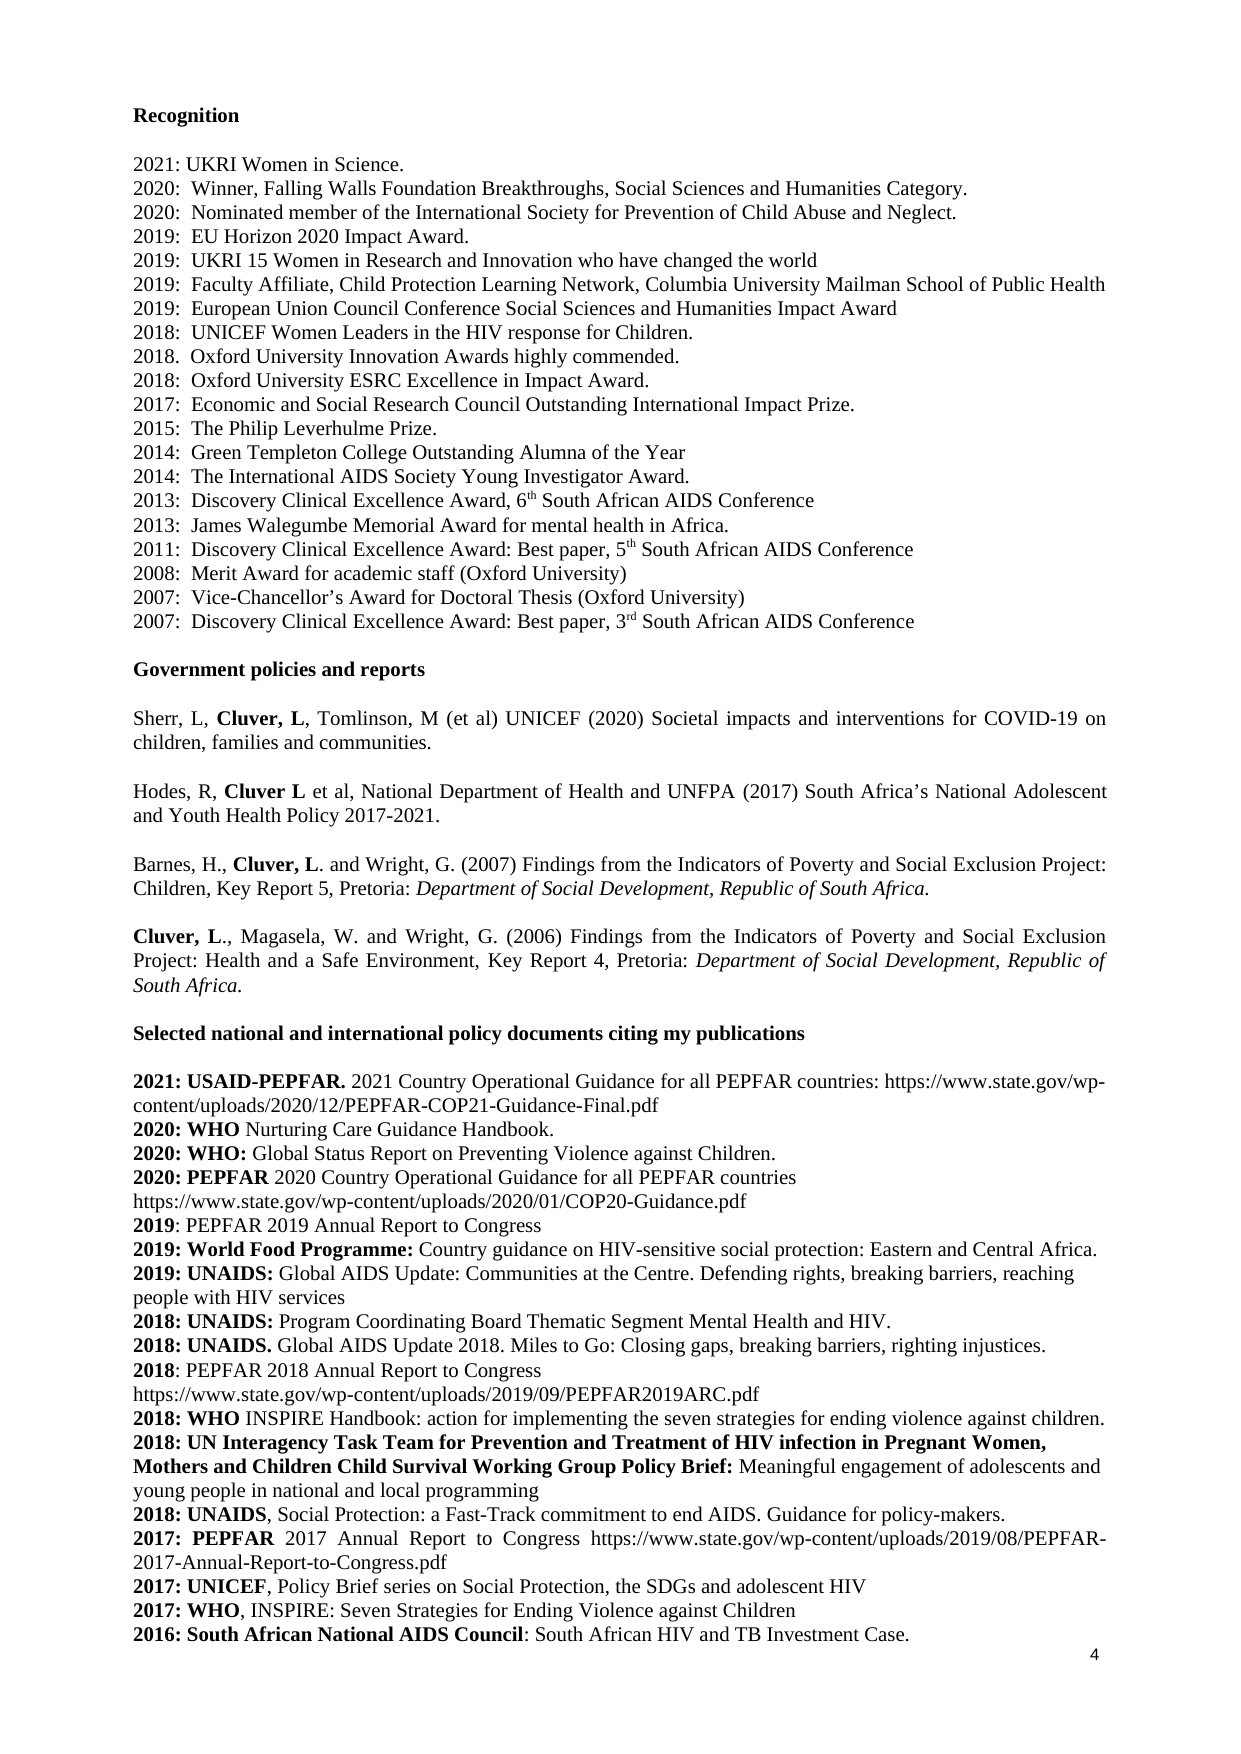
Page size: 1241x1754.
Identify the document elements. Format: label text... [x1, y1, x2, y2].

text 2019: PEPFAR 2019 Annual Report to Congress [133, 1213, 1107, 1237]
text 2018: WHO INSPIRE Handbook: action for implementing the seven strategies for ending violence against children. [133, 1406, 1107, 1430]
text Barnes, H., Cluver, L. and Wright, G. (2007) Findings from the Indicators of Poverty and Social Exclusion Project: Children, Key Report 5, Pretoria: Department of Social Development, Republic of South Africa. [133, 852, 1107, 900]
text 2020: Winner, Falling Walls Foundation Breakthroughs, Social Sciences and Humanities Category. [133, 176, 1107, 200]
text 2019: UKRI 15 Women in Research and Innovation who have changed the world [133, 248, 1107, 272]
text 2014: Green Templeton College Outstanding Alumna of the Year [133, 440, 1107, 464]
text 2017: PEPFAR 2017 Annual Report to Congress https://www.state.gov/wp-content/uploads/2019/08/PEPFAR-2017-Annual-Report-to-Congress.pdf [133, 1526, 1107, 1574]
text 2019: Faculty Affiliate, Child Protection Learning Network, Columbia University Mailman School of Public Health [133, 272, 1107, 296]
text 2018. Oxford University Innovation Awards highly commended. [133, 344, 1107, 368]
text 2018: Oxford University ESRC Excellence in Impact Award. [133, 368, 1107, 392]
text 2019: UNAIDS: Global AIDS Update: Communities at the Centre. Defending rights, breaking barriers, reaching people with HIV services [133, 1261, 1107, 1309]
text 2017: UNICEF, Policy Brief series on Social Protection, the SDGs and adolescent HIV [133, 1574, 1107, 1598]
text 2019: World Food Programme: Country guidance on HIV-sensitive social protection: Eastern and Central Africa. [133, 1237, 1107, 1261]
text 2014: The International AIDS Society Young Investigator Award. [133, 464, 1107, 488]
text 2018: UNAIDS: Program Coordinating Board Thematic Segment Mental Health and HIV. [133, 1309, 1107, 1333]
text Recognition [133, 103, 1107, 127]
text 2013: James Walegumbe Memorial Award for mental health in Africa. [133, 512, 1107, 537]
text Hodes, R, Cluver L et al, National Department of Health and UNFPA (2017) South Africa’s National Adolescent and Youth Health Policy 2017-2021. [133, 779, 1107, 827]
text 2020: WHO Nurturing Care Guidance Handbook. [133, 1117, 1107, 1141]
text 2016: South African National AIDS Council: South African HIV and TB Investment Case. [133, 1622, 1107, 1646]
text Selected national and international policy documents citing my publications [133, 1021, 1107, 1045]
text 2021: UKRI Women in Science. [133, 152, 1107, 176]
text 2011: Discovery Clinical Excellence Award: Best paper, 5th South African AIDS Conference [133, 537, 1107, 561]
text 2020: Nominated member of the International Society for Prevention of Child Abuse and Neglect. [133, 200, 1107, 224]
text 2021: USAID-PEPFAR. 2021 Country Operational Guidance for all PEPFAR countries: https://www.state.gov/wp-content/uploads/2020/12/PEPFAR-COP21-Guidance-Final.pdf [133, 1069, 1107, 1117]
text 2019: European Union Council Conference Social Sciences and Humanities Impact Award [133, 296, 1107, 320]
text Government policies and reports [133, 657, 1107, 681]
text 2015: The Philip Leverhulme Prize. [133, 416, 1107, 440]
text 2008: Merit Award for academic staff (Oxford University) [133, 561, 1107, 585]
text 2013: Discovery Clinical Excellence Award, 6th South African AIDS Conference [133, 488, 1107, 512]
text 2018: UN Interagency Task Team for Prevention and Treatment of HIV infection in Pregnant Women, Mothers and Children Child Survival Working Group Policy Brief: Meaningful engagement of adolescents and young people in national and local programming [133, 1430, 1107, 1502]
text 2018: UNAIDS. Global AIDS Update 2018. Miles to Go: Closing gaps, breaking barriers, righting injustices. [133, 1333, 1107, 1357]
text 2007: Vice-Chancellor’s Award for Doctoral Thesis (Oxford University) [133, 585, 1107, 609]
text 2007: Discovery Clinical Excellence Award: Best paper, 3rd South African AIDS Conference [133, 609, 1107, 633]
text 2018: UNAIDS, Social Protection: a Fast-Track commitment to end AIDS. Guidance for policy-makers. [133, 1502, 1107, 1526]
text 2018: PEPFAR 2018 Annual Report to Congress https://www.state.gov/wp-content/uploads/2019/09/PEPFAR2019ARC.pdf [133, 1357, 1107, 1406]
text Cluver, L., Magasela, W. and Wright, G. (2006) Findings from the Indicators of Poverty and Social Exclusion Project: Health and a Safe Environment, Key Report 4, Pretoria: Department of Social Development, Republic of South Africa. [133, 924, 1107, 997]
text 2017: WHO, INSPIRE: Seven Strategies for Ending Violence against Children [133, 1598, 1107, 1622]
text 2020: PEPFAR 2020 Country Operational Guidance for all PEPFAR countries https://www.state.gov/wp-content/uploads/2020/01/COP20-Guidance.pdf [133, 1165, 1107, 1213]
text 2018: UNICEF Women Leaders in the HIV response for Children. [133, 320, 1107, 344]
text 2017: Economic and Social Research Council Outstanding International Impact Prize. [133, 392, 1107, 416]
text 2019: EU Horizon 2020 Impact Award. [133, 224, 1107, 248]
text 2020: WHO: Global Status Report on Preventing Violence against Children. [133, 1141, 1107, 1165]
text Sherr, L, Cluver, L, Tomlinson, M (et al) UNICEF (2020) Societal impacts and interventions for COVID-19 on children, families and communities. [133, 706, 1107, 754]
